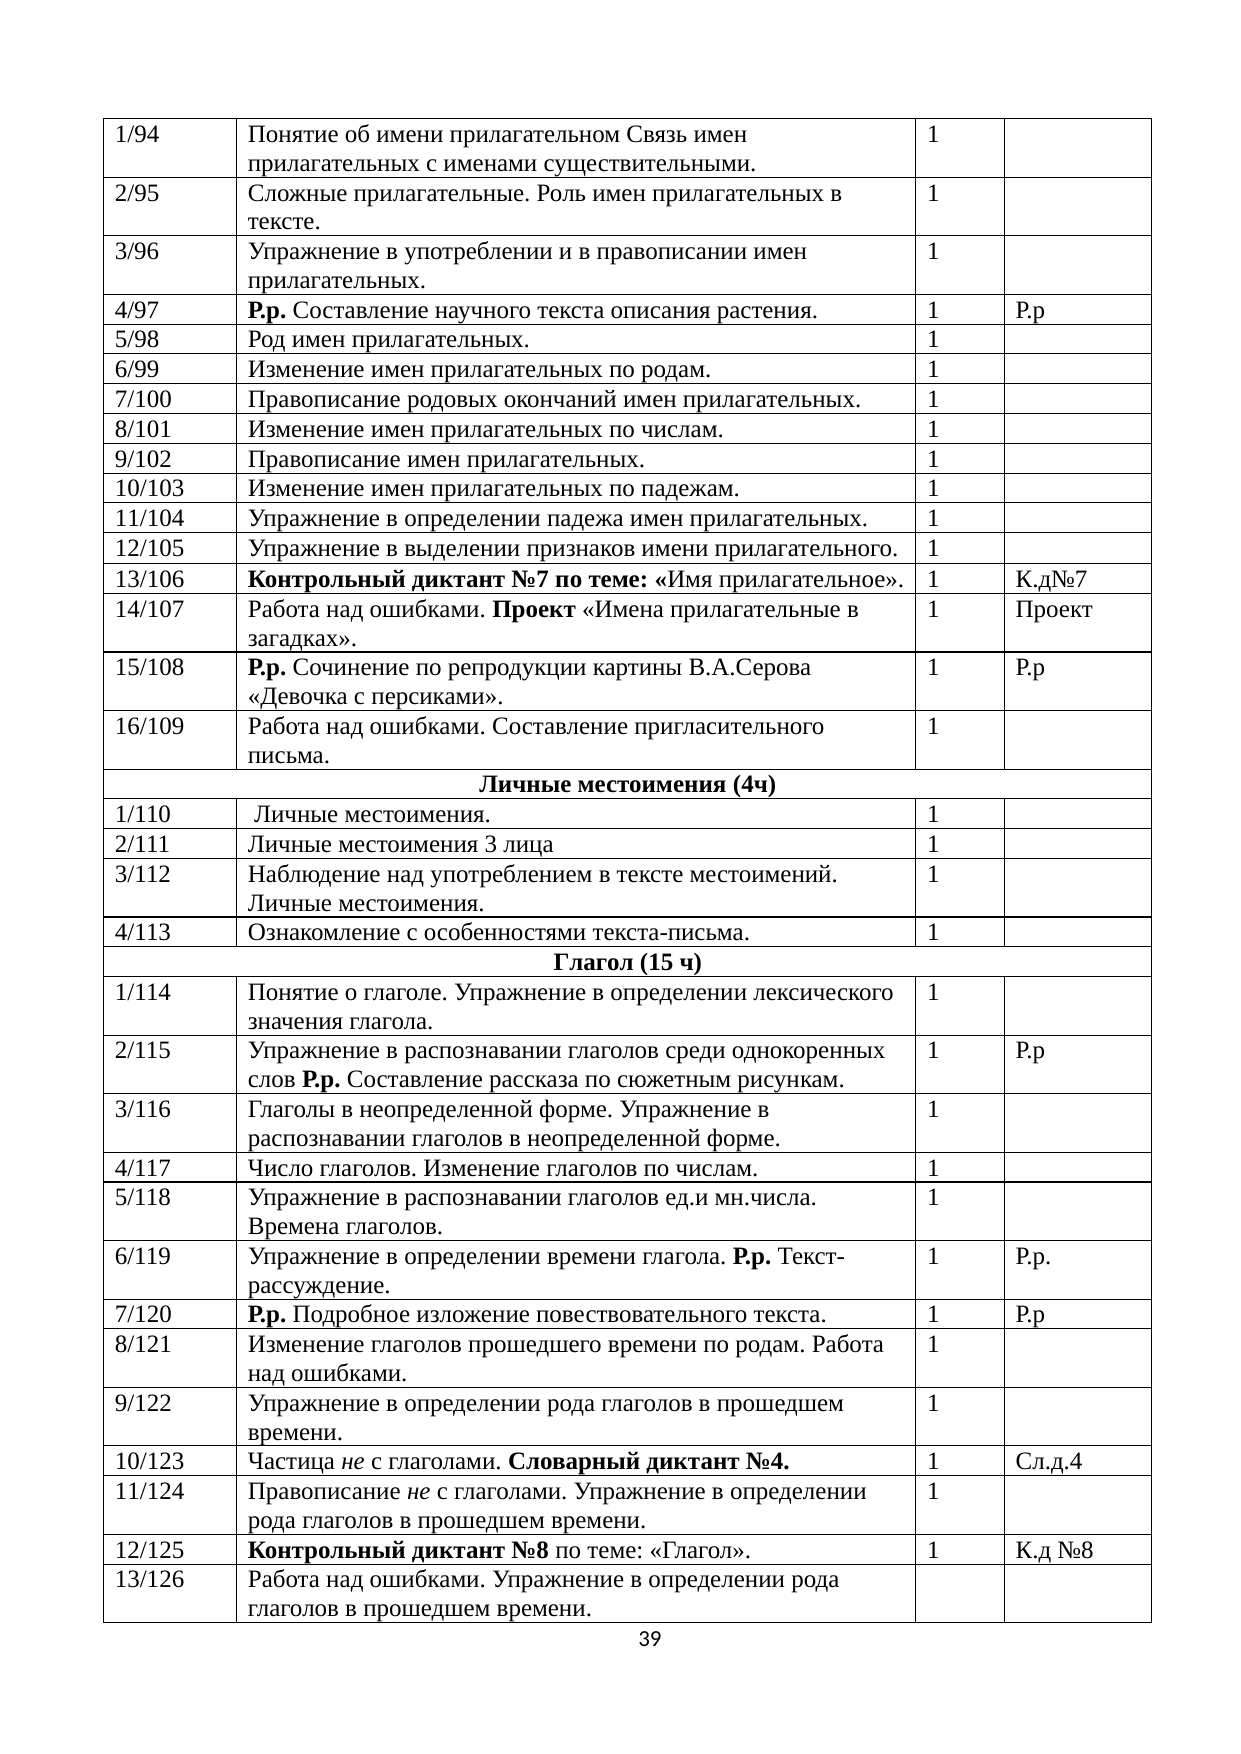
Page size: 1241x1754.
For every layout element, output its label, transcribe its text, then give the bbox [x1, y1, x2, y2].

table_cell 1 [916, 295, 1004, 323]
table_cell 1 [916, 1153, 1004, 1181]
table_cell 11/104 [104, 503, 236, 532]
table_cell [1005, 533, 1151, 563]
table_cell Сложные прилагательные. Роль имен прилагательных в тексте. [237, 178, 915, 235]
table_cell Изменение имен прилагательных по числам. [237, 414, 915, 443]
table_cell Число глаголов. Изменение глаголов по числам. [237, 1153, 915, 1181]
table_cell 1 [916, 533, 1004, 563]
table_cell Упражнение в определении рода глаголов в прошедшем времени. [237, 1388, 915, 1445]
table_cell 1 [916, 384, 1004, 413]
table_cell 1 [916, 1183, 1004, 1240]
table_cell 1 [916, 564, 1004, 593]
table_cell 12/105 [104, 533, 236, 563]
table_cell [1005, 414, 1151, 443]
table_cell 5/98 [104, 325, 236, 353]
table_cell 9/102 [104, 444, 236, 472]
table_cell Глагол (15 ч) [104, 947, 1151, 976]
table_cell 4/113 [104, 918, 236, 946]
table_cell [1005, 859, 1151, 916]
table_cell 1 [916, 829, 1004, 858]
table_cell 1 [916, 444, 1004, 472]
table_cell 11/124 [104, 1476, 236, 1534]
table_cell 1/110 [104, 799, 236, 828]
table_cell Р.р. Подробное изложение повествовательного текста. [237, 1300, 915, 1328]
table_cell [1005, 503, 1151, 532]
table_cell 12/125 [104, 1535, 236, 1563]
table_cell 4/97 [104, 295, 236, 323]
table_cell 5/118 [104, 1183, 236, 1240]
table_cell 8/101 [104, 414, 236, 443]
table_cell Проект [1005, 594, 1151, 651]
table_cell 1 [916, 325, 1004, 353]
table_cell 10/123 [104, 1446, 236, 1475]
table_cell 3/96 [104, 236, 236, 294]
table_cell [1005, 1153, 1151, 1181]
table_cell 1/114 [104, 977, 236, 1034]
table_cell [1005, 918, 1151, 946]
table_cell Личные местоимения (4ч) [104, 770, 1151, 798]
table_cell 4/117 [104, 1153, 236, 1181]
table_cell [1005, 1329, 1151, 1387]
table_cell 1 [916, 1535, 1004, 1563]
table_cell 1 [916, 653, 1004, 710]
table_cell К.д№7 [1005, 564, 1151, 593]
table_cell 13/126 [104, 1565, 236, 1622]
table_cell Правописание имен прилагательных. [237, 444, 915, 472]
table_cell [1005, 444, 1151, 472]
table_cell 1 [916, 799, 1004, 828]
table_cell Р.р. Сочинение по репродукции картины В.А.Серова «Девочка с персиками». [237, 653, 915, 710]
table_cell Р.р. [1005, 1241, 1151, 1298]
table_cell [1005, 829, 1151, 858]
table_cell [1005, 178, 1151, 235]
table_cell 1 [916, 859, 1004, 916]
table_cell 6/119 [104, 1241, 236, 1298]
table_cell [1005, 1476, 1151, 1534]
table_cell [916, 1565, 1004, 1622]
table_cell Упражнение в определении падежа имен прилагательных. [237, 503, 915, 532]
table_cell [1005, 799, 1151, 828]
table_cell 1/94 [104, 119, 236, 177]
table_cell Частица не с глаголами. Словарный диктант №4. [237, 1446, 915, 1475]
table_cell Личные местоимения 3 лица [237, 829, 915, 858]
table_cell Контрольный диктант №7 по теме: «Имя прилагательное». [237, 564, 915, 593]
table_cell 14/107 [104, 594, 236, 651]
table_cell 1 [916, 503, 1004, 532]
table_cell Р.р. Составление научного текста описания растения. [237, 295, 915, 323]
table_cell 2/115 [104, 1036, 236, 1093]
table_cell Личные местоимения. [237, 799, 915, 828]
table_cell Наблюдение над употреблением в тексте местоимений. Личные местоимения. [237, 859, 915, 916]
table_cell Изменение имен прилагательных по падежам. [237, 474, 915, 502]
table_cell [1005, 474, 1151, 502]
table_cell Работа над ошибками. Упражнение в определении рода глаголов в прошедшем времени. [237, 1565, 915, 1622]
table_cell [1005, 1565, 1151, 1622]
table_cell 1 [916, 178, 1004, 235]
table_cell 1 [916, 414, 1004, 443]
table_cell Правописание не с глаголами. Упражнение в определении рода глаголов в прошедшем времени. [237, 1476, 915, 1534]
table_cell 2/111 [104, 829, 236, 858]
table_cell Упражнение в употреблении и в правописании имен прилагательных. [237, 236, 915, 294]
table_cell 9/122 [104, 1388, 236, 1445]
table_cell 1 [916, 1446, 1004, 1475]
table_cell [1005, 1094, 1151, 1152]
table_cell 1 [916, 977, 1004, 1034]
table_cell 1 [916, 918, 1004, 946]
table_cell [1005, 1388, 1151, 1445]
table_cell 6/99 [104, 354, 236, 383]
table_cell Р.р [1005, 653, 1151, 710]
table_cell 1 [916, 119, 1004, 177]
table_cell 1 [916, 236, 1004, 294]
table_cell Изменение имен прилагательных по родам. [237, 354, 915, 383]
table_cell 10/103 [104, 474, 236, 502]
table_cell 1 [916, 1241, 1004, 1298]
table_cell Работа над ошибками. Проект «Имена прилагательные в загадках». [237, 594, 915, 651]
table_cell 2/95 [104, 178, 236, 235]
table_cell [1005, 236, 1151, 294]
table_cell Сл.д.4 [1005, 1446, 1151, 1475]
table_cell 1 [916, 1476, 1004, 1534]
table_cell 1 [916, 1094, 1004, 1152]
table_cell Ознакомление с особенностями текста-письма. [237, 918, 915, 946]
table_cell 3/112 [104, 859, 236, 916]
table_cell 15/108 [104, 653, 236, 710]
table_cell 1 [916, 474, 1004, 502]
table_cell Р.р [1005, 1036, 1151, 1093]
table_cell [1005, 119, 1151, 177]
table_cell 8/121 [104, 1329, 236, 1387]
table_cell Контрольный диктант №8 по теме: «Глагол». [237, 1535, 915, 1563]
table_cell К.д №8 [1005, 1535, 1151, 1563]
table_cell 1 [916, 1036, 1004, 1093]
table_cell 1 [916, 1300, 1004, 1328]
table_cell Упражнение в выделении признаков имени прилагательного. [237, 533, 915, 563]
table_cell Упражнение в распознавании глаголов среди однокоренных слов Р.р. Составление рассказа по сюжетным рисункам. [237, 1036, 915, 1093]
table_cell Упражнение в распознавании глаголов ед.и мн.числа. Времена глаголов. [237, 1183, 915, 1240]
table_cell 1 [916, 594, 1004, 651]
table_cell [1005, 354, 1151, 383]
table_cell Изменение глаголов прошедшего времени по родам. Работа над ошибками. [237, 1329, 915, 1387]
table_cell [1005, 1183, 1151, 1240]
table_cell 3/116 [104, 1094, 236, 1152]
table_cell 1 [916, 711, 1004, 768]
table_cell Понятие об имени прилагательном Связь имен прилагательных с именами существительными. [237, 119, 915, 177]
table_cell 1 [916, 1329, 1004, 1387]
table_cell [1005, 325, 1151, 353]
table_cell Понятие о глаголе. Упражнение в определении лексического значения глагола. [237, 977, 915, 1034]
table_cell [1005, 711, 1151, 768]
table_cell Упражнение в определении времени глагола. Р.р. Текст-рассуждение. [237, 1241, 915, 1298]
table_cell Работа над ошибками. Составление пригласительного письма. [237, 711, 915, 768]
table_cell 16/109 [104, 711, 236, 768]
table_cell 1 [916, 354, 1004, 383]
table_cell Р.р [1005, 1300, 1151, 1328]
table_cell Род имен прилагательных. [237, 325, 915, 353]
table_cell Р.р [1005, 295, 1151, 323]
table_cell [1005, 977, 1151, 1034]
table_cell 7/120 [104, 1300, 236, 1328]
table_cell Правописание родовых окончаний имен прилагательных. [237, 384, 915, 413]
table_cell 13/106 [104, 564, 236, 593]
table_cell 1 [916, 1388, 1004, 1445]
table_cell 7/100 [104, 384, 236, 413]
table_cell Глаголы в неопределенной форме. Упражнение в распознавании глаголов в неопределенной форме. [237, 1094, 915, 1152]
table_cell [1005, 384, 1151, 413]
